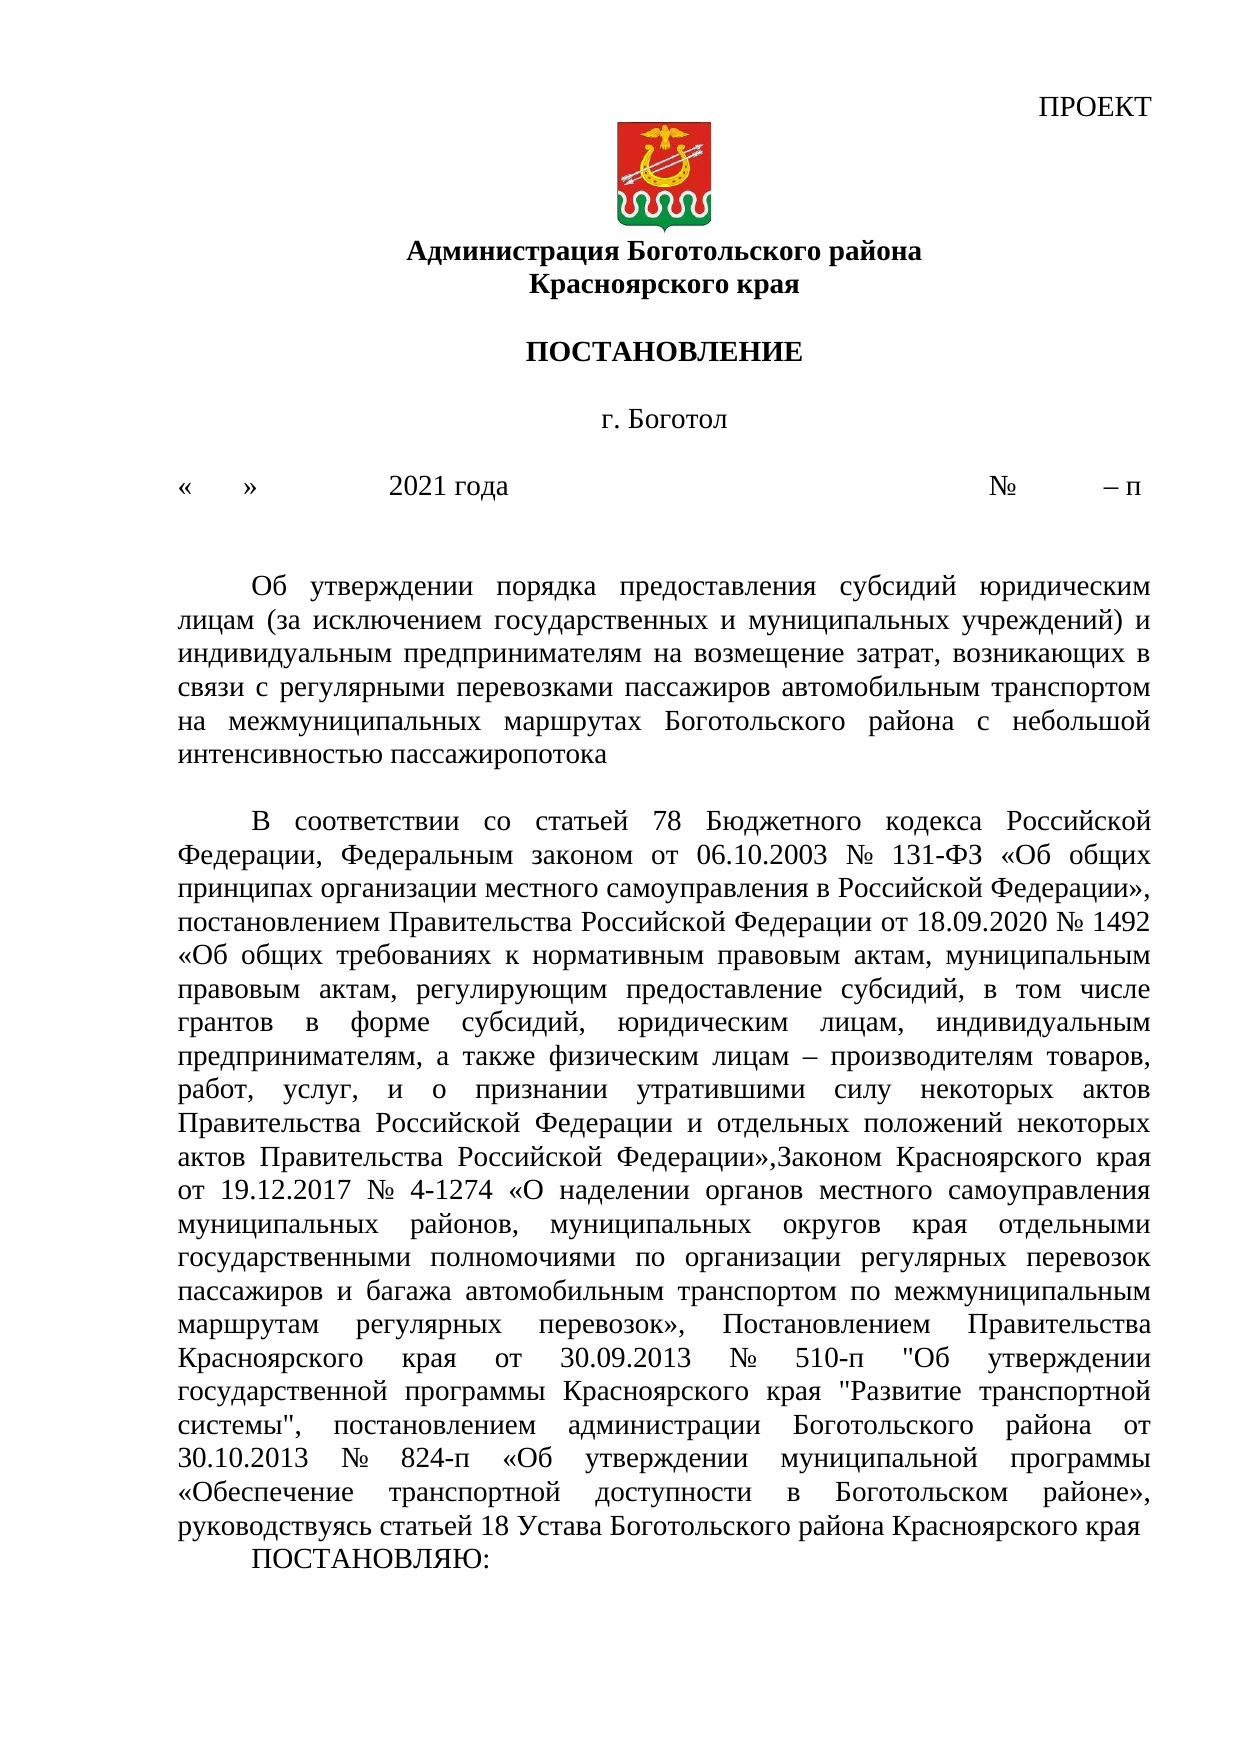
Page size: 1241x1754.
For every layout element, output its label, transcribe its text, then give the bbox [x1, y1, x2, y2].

text Красноярского края [177, 267, 1152, 300]
picture [617, 122, 712, 233]
text ПРОЕКТ [177, 89, 1152, 122]
text В соответствии со статьей 78 Бюджетного кодекса Российской Федерации, Федеральным законом от 06.10.2003 № 131-ФЗ «Об общих принципах организации местного самоуправления в Российской Федерации», постановлением Правительства Российской Федерации от 18.09.2020 № 1492 «Об общих требованиях к нормативным правовым актам, муниципальным правовым актам, регулирующим предоставление субсидий, в том числе грантов в форме субсидий, юридическим лицам, индивидуальным предпринимателям, а также физическим лицам – производителям товаров, работ, услуг, и о признании утратившими силу некоторых актов Правительства Российской Федерации и отдельных положений некоторых актов Правительства Российской Федерации»,Законом Красноярского края от 19.12.2017 № 4-1274 «О наделении органов местного самоуправления муниципальных районов, муниципальных округов края отдельными государственными полномочиями по организации регулярных перевозок пассажиров и багажа автомобильным транспортом по межмуниципальным маршрутам регулярных перевозок», Постановлением Правительства Красноярского края от 30.09.2013 № 510-п "Об утверждении государственной программы Красноярского края "Развитие транспортной системы", постановлением администрации Боготольского района от 30.10.2013 № 824-п «Об утверждении муниципальной программы «Обеспечение транспортной доступности в Боготольском районе», руководствуясь статьей 18 Устава Боготольского района Красноярского края [177, 803, 1152, 1541]
text Об утверждении порядка предоставления субсидий юридическим лицам (за исключением государственных и муниципальных учреждений) и индивидуальным предпринимателям на возмещение затрат, возникающих в связи с регулярными перевозками пассажиров автомобильным транспортом на межмуниципальных маршрутах Боготольского района с небольшой интенсивностью пассажиропотока [177, 568, 1152, 770]
text г. Боготол [177, 401, 1152, 434]
text ПОСТАНОВЛЕНИЕ [177, 334, 1152, 367]
text « » 2021 года № – п [177, 468, 1152, 501]
text Администрация Боготольского района [177, 233, 1152, 267]
text ПОСТАНОВЛЯЮ: [177, 1541, 1152, 1575]
